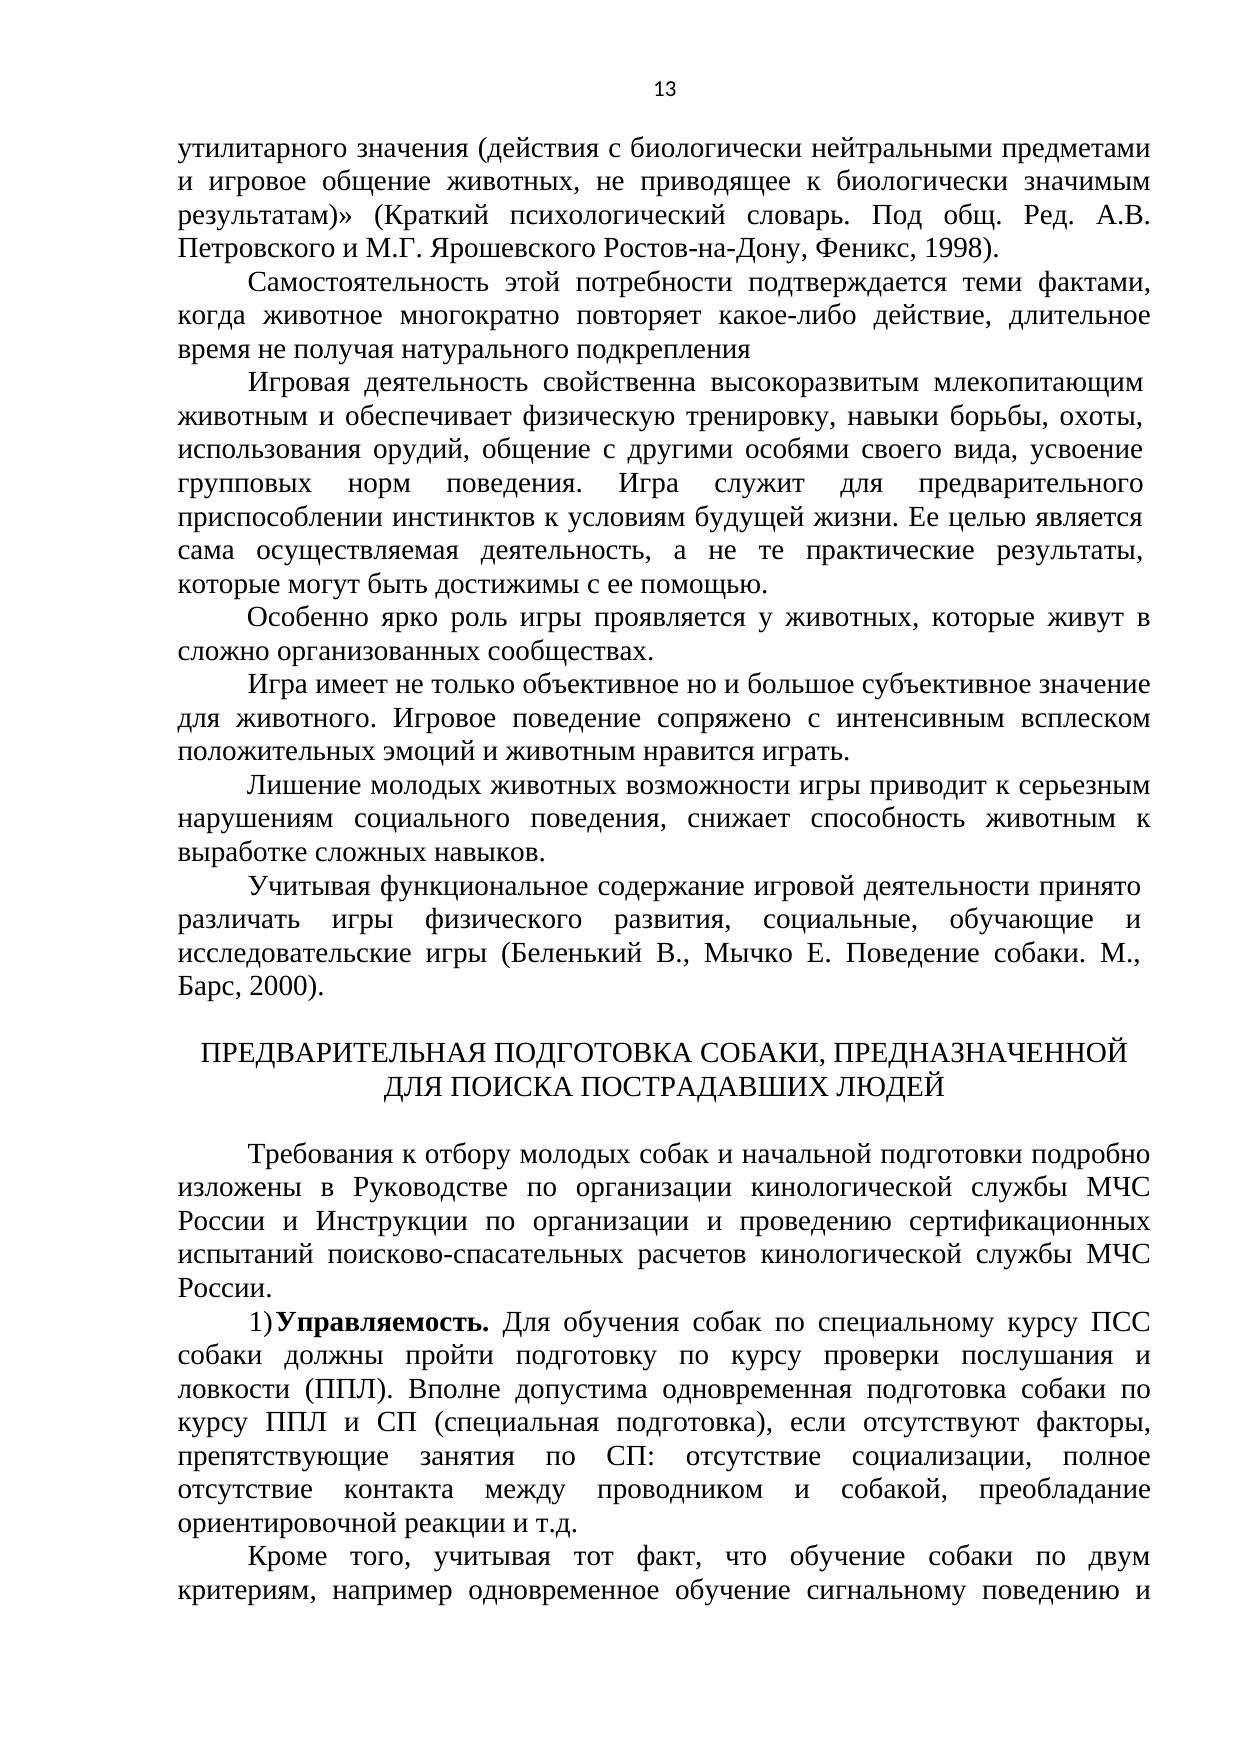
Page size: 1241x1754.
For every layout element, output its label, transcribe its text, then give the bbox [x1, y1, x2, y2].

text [177, 130, 1152, 264]
text ПРЕДВАРИТЕЛЬНАЯ ПОДГОТОВКА СОБАКИ, ПРЕДНАЗНАЧЕННОЙ ДЛЯ ПОИСКА ПОСТРАДАВШИХ ЛЮДЕЙ [177, 1035, 1152, 1102]
text Игровая деятельность свойственна высокоразвитым млекопитающим животным и обеспечивает физическую тренировку, навыки борьбы, охоты, использования орудий, общение с другими особями своего вида, усвоение групповых норм поведения. Игра служит для предварительного приспособлении инстинктов к условиям будущей жизни. Ее целью является сама осуществляемая деятельность, а не те практические результаты, которые могут быть достижимы с ее помощью. [177, 364, 1144, 599]
text Игра имеет не только объективное но и большое субъективное значение для животного. Игровое поведение сопряжено с интенсивным всплеском положительных эмоций и животным нравится играть. [177, 666, 1152, 767]
list Управляемость. Для обучения собак по специальному курсу ПСС собаки должны пройти подготовку по курсу проверки послушания и ловкости (ППЛ). Вполне допустима одновременная подготовка собаки по курсу ППЛ и СП (специальная подготовка), если отсутствуют факторы, препятствующие занятия по СП: отсутствие социализации, полное отсутствие контакта между проводником и собакой, преобладание ориентировочной реакции и т.д. [177, 1304, 1152, 1538]
text Особенно ярко роль игры проявляется у животных, которые живут в сложно организованных сообществах. [177, 599, 1152, 666]
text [177, 1538, 1152, 1606]
text Самостоятельность этой потребности подтверждается теми фактами, когда животное многократно повторяет какое-либо действие, длительное время не получая натурального подкрепления [177, 264, 1152, 364]
text Лишение молодых животных возможности игры приводит к серьезным нарушениям социального поведения, снижает способность животным к выработке сложных навыков. [177, 767, 1152, 868]
text Учитывая функциональное содержание игровой деятельности принято различать игры физического развития, социальные, обучающие и исследовательские игры (Беленький В., Мычко Е. Поведение собаки. М., Барс, 2000). [177, 868, 1142, 1002]
text Требования к отбору молодых собак и начальной подготовки подробно изложены в Руководстве по организации кинологической службы МЧС России и Инструкции по организации и проведению сертификационных испытаний поисково-спасательных расчетов кинологической службы МЧС России. [177, 1136, 1152, 1304]
